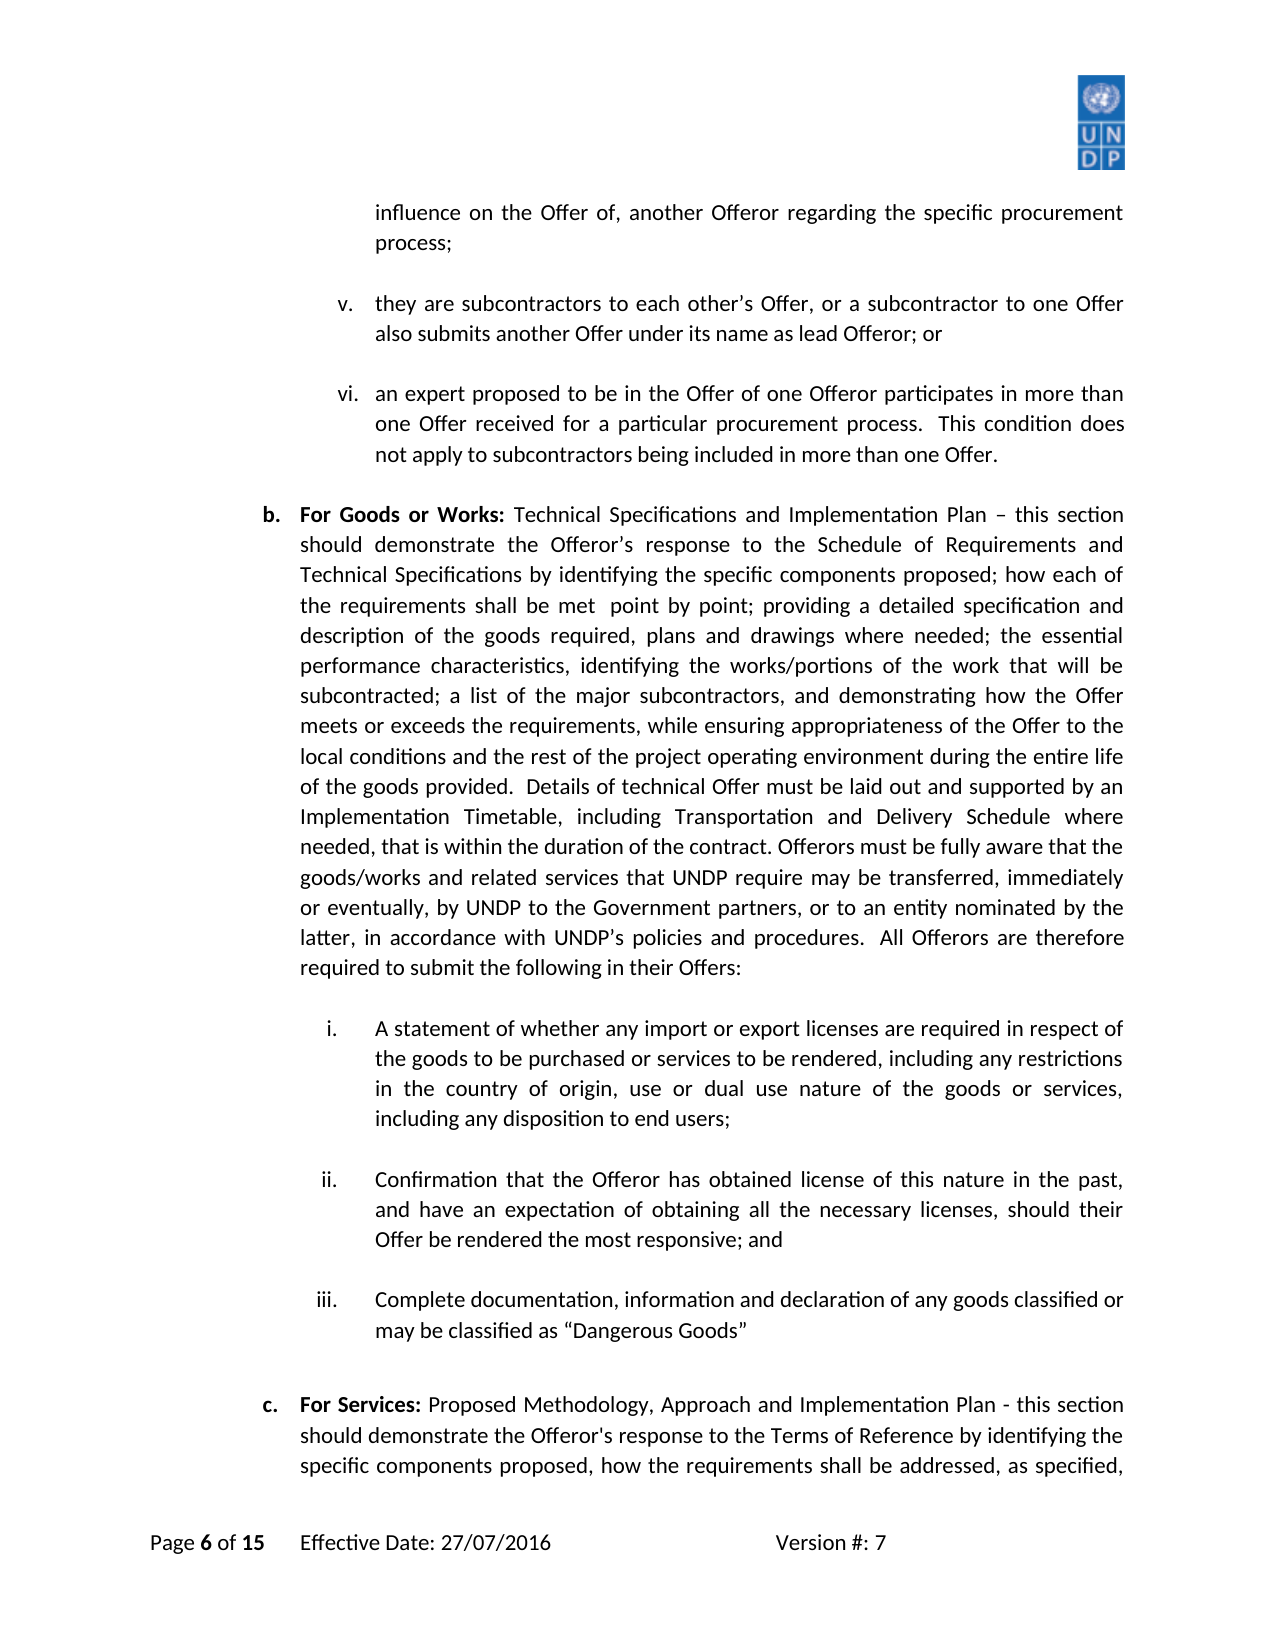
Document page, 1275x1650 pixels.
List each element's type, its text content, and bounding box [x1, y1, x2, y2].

list they are subcontractors to each other’s Offer, or a subcontractor to one Offer also submits another Offer under its name as lead Offeror; or [337, 289, 1125, 347]
picture [1077, 75, 1125, 170]
list Confirmation that the Offeror has obtained license of this nature in the past, and have an expectation of obtaining all the necessary licenses, should their Offer be rendered the most responsive; and [337, 1165, 1125, 1253]
list Complete documentation, information and declaration of any goods classified or may be classified as “Dangerous Goods” [337, 1286, 1125, 1344]
list an expert proposed to be in the Offer of one Offeror participates in more than one Offer received for a particular procurement process. This condition does not apply to subcontractors being included in more than one Offer. [337, 379, 1125, 468]
list A statement of whether any import or export licenses are required in respect of the goods to be purchased or services to be rendered, including any restrictions in the country of origin, use or dual use nature of the goods or services, including any disposition to end users; [337, 1014, 1125, 1132]
list For Goods or Works: Technical Specifications and Implementation Plan – this section should demonstrate the Offeror’s response to the Schedule of Requirements and Technical Specifications by identifying the specific components proposed; how each of the requirements shall be met point by point; providing a detailed specification and description of the goods required, plans and drawings where needed; the essential performance characteristics, identifying the works/portions of the work that will be subcontracted; a list of the major subcontractors, and demonstrating how the Offer meets or exceeds the requirements, while ensuring appropriateness of the Offer to the local conditions and the rest of the project operating environment during the entire life of the goods provided. Details of technical Offer must be laid out and supported by an Implementation Timetable, including Transportation and Delivery Schedule where needed, that is within the duration of the contract. Offerors must be fully aware that the goods/works and related services that UNDP require may be transferred, immediately or eventually, by UNDP to the Government partners, or to an entity nominated by the latter, in accordance with UNDP’s policies and procedures. All Offerors are therefore required to submit the following in their Offers: [262, 500, 1125, 981]
